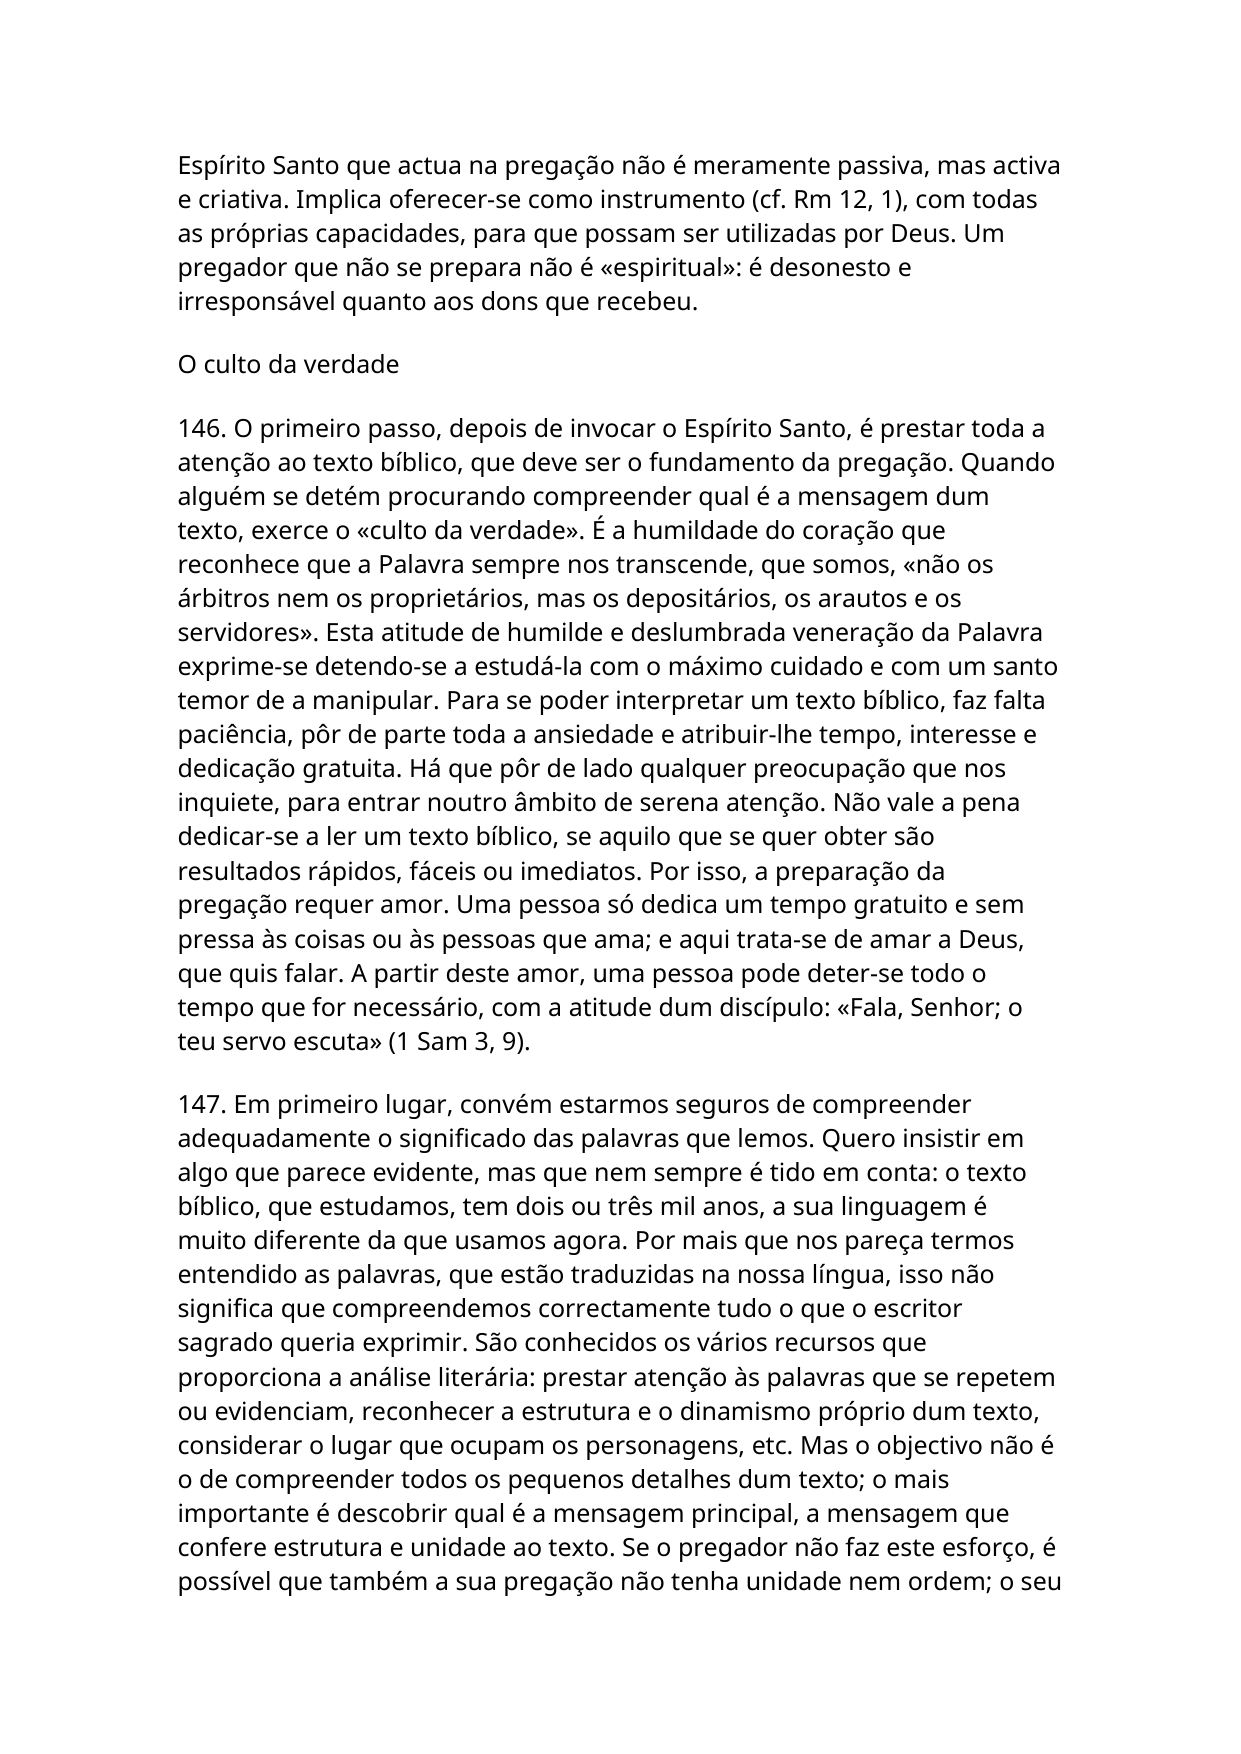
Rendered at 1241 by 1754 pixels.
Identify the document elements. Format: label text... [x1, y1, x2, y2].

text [177, 1087, 1063, 1598]
text O culto da verdade [177, 347, 1063, 381]
text 146. O primeiro passo, depois de invocar o Espírito Santo, é prestar toda a atenção ao texto bíblico, que deve ser o fundamento da pregação. Quando alguém se detém procurando compreender qual é a mensagem dum texto, exerce o «culto da verdade». É a humildade do coração que reconhece que a Palavra sempre nos transcende, que somos, «não os árbitros nem os proprietários, mas os depositários, os arautos e os servidores». Esta atitude de humilde e deslumbrada veneração da Palavra exprime-se detendo-se a estudá-la com o máximo cuidado e com um santo temor de a manipular. Para se poder interpretar um texto bíblico, faz falta paciência, pôr de parte toda a ansiedade e atribuir-lhe tempo, interesse e dedicação gratuita. Há que pôr de lado qualquer preocupação que nos inquiete, para entrar noutro âmbito de serena atenção. Não vale a pena dedicar-se a ler um texto bíblico, se aquilo que se quer obter são resultados rápidos, fáceis ou imediatos. Por isso, a preparação da pregação requer amor. Uma pessoa só dedica um tempo gratuito e sem pressa às coisas ou às pessoas que ama; e aqui trata-se de amar a Deus, que quis falar. A partir deste amor, uma pessoa pode deter-se todo o tempo que for necessário, com a atitude dum discípulo: «Fala, Senhor; o teu servo escuta» (1 Sam 3, 9). [177, 410, 1063, 1057]
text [177, 148, 1063, 318]
